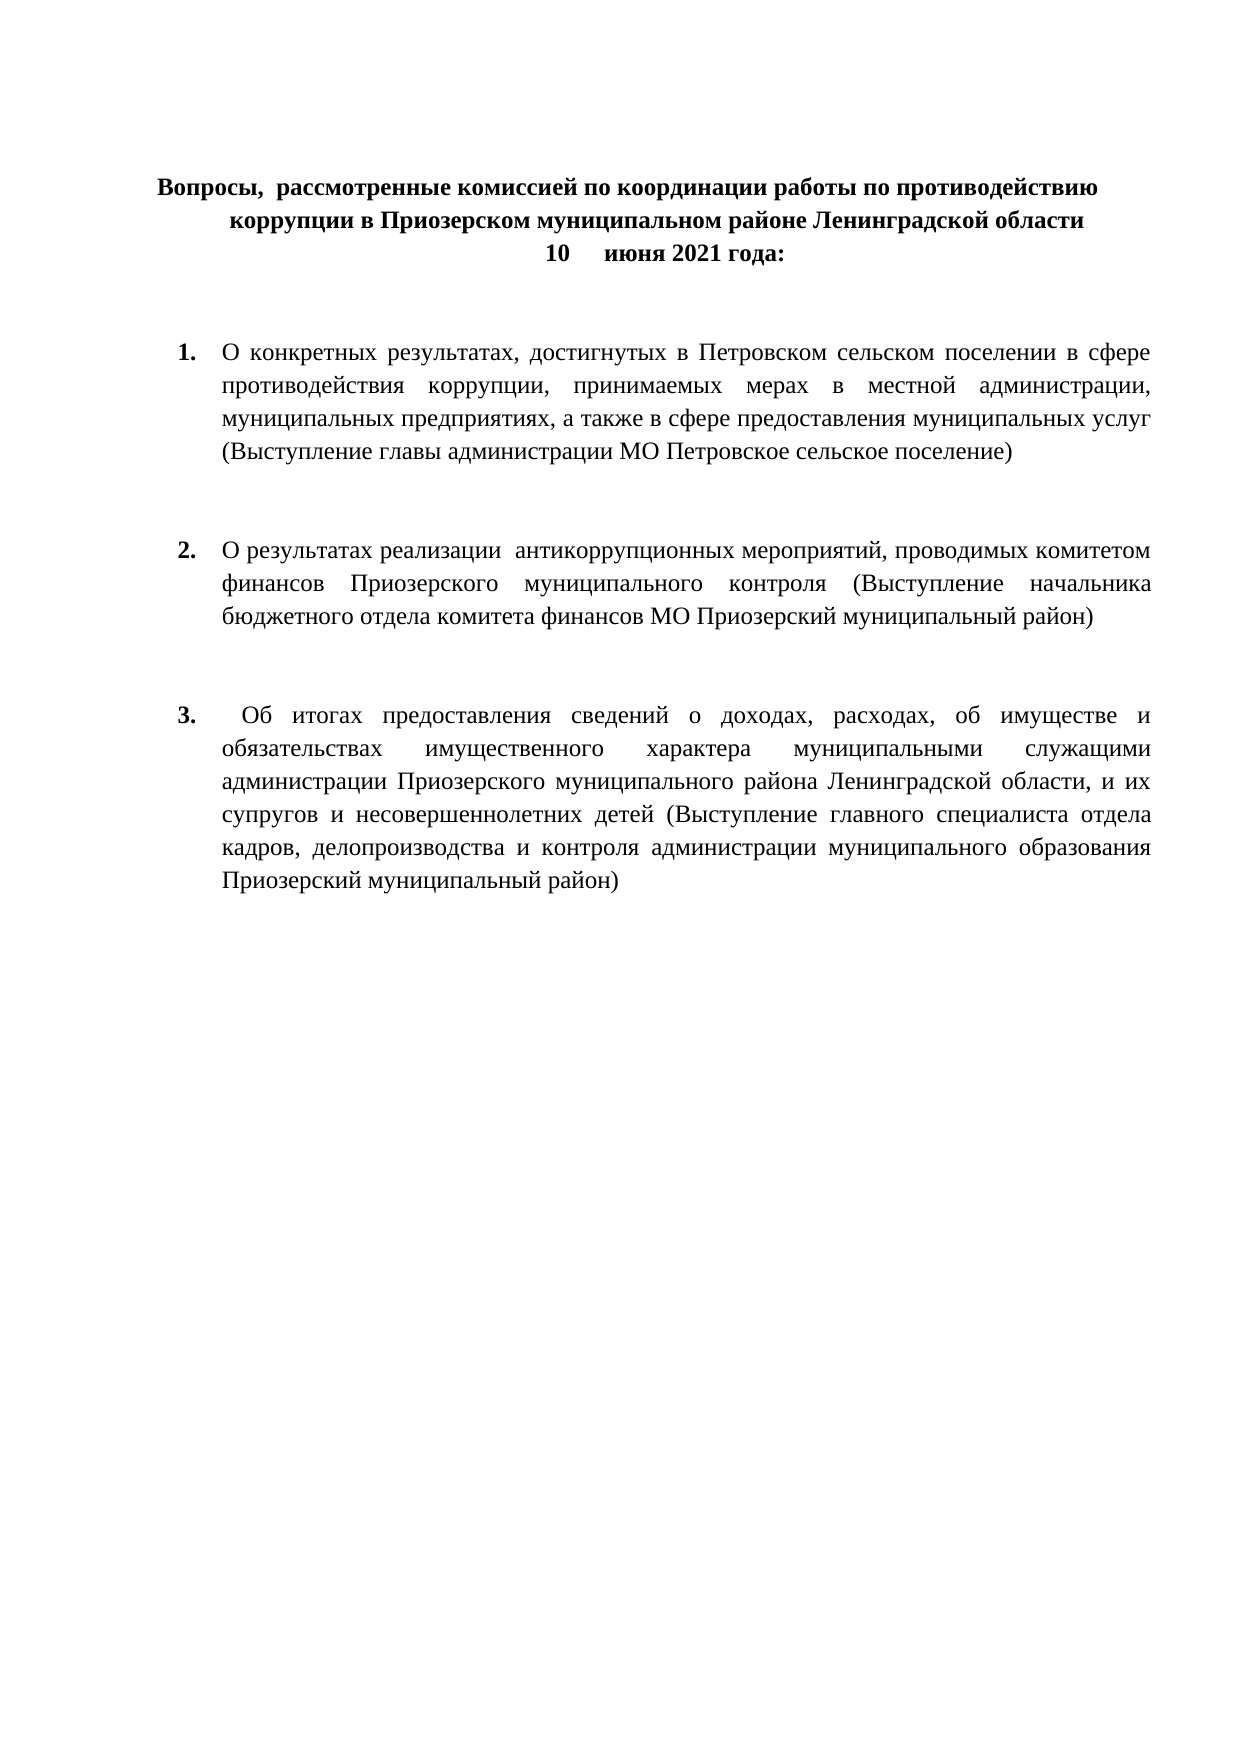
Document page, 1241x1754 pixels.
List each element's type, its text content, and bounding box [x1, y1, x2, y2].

text Вопросы, рассмотренные комиссией по координации работы по противодействию коррупции в Приозерском муниципальном районе Ленинградской области [103, 172, 1152, 234]
list Об итогах предоставления сведений о доходах, расходах, об имуществе и обязательствах имущественного характера муниципальными служащими администрации Приозерского муниципального района Ленинградской области, и их супругов и несовершеннолетних детей (Выступление главного специалиста отдела кадров, делопроизводства и контроля администрации муниципального образования Приозерский муниципальный район) [177, 700, 1152, 894]
list июня 2021 года: [178, 238, 1152, 267]
list О результатах реализации антикоррупционных мероприятий, проводимых комитетом финансов Приозерского муниципального контроля (Выступление начальника бюджетного отдела комитета финансов МО Приозерский муниципальный район) [177, 535, 1152, 630]
list О конкретных результатах, достигнутых в Петровском сельском поселении в сфере противодействия коррупции, принимаемых мерах в местной администрации, муниципальных предприятиях, а также в сфере предоставления муниципальных услуг (Выступление главы администрации МО Петровское сельское поселение) [177, 337, 1152, 465]
